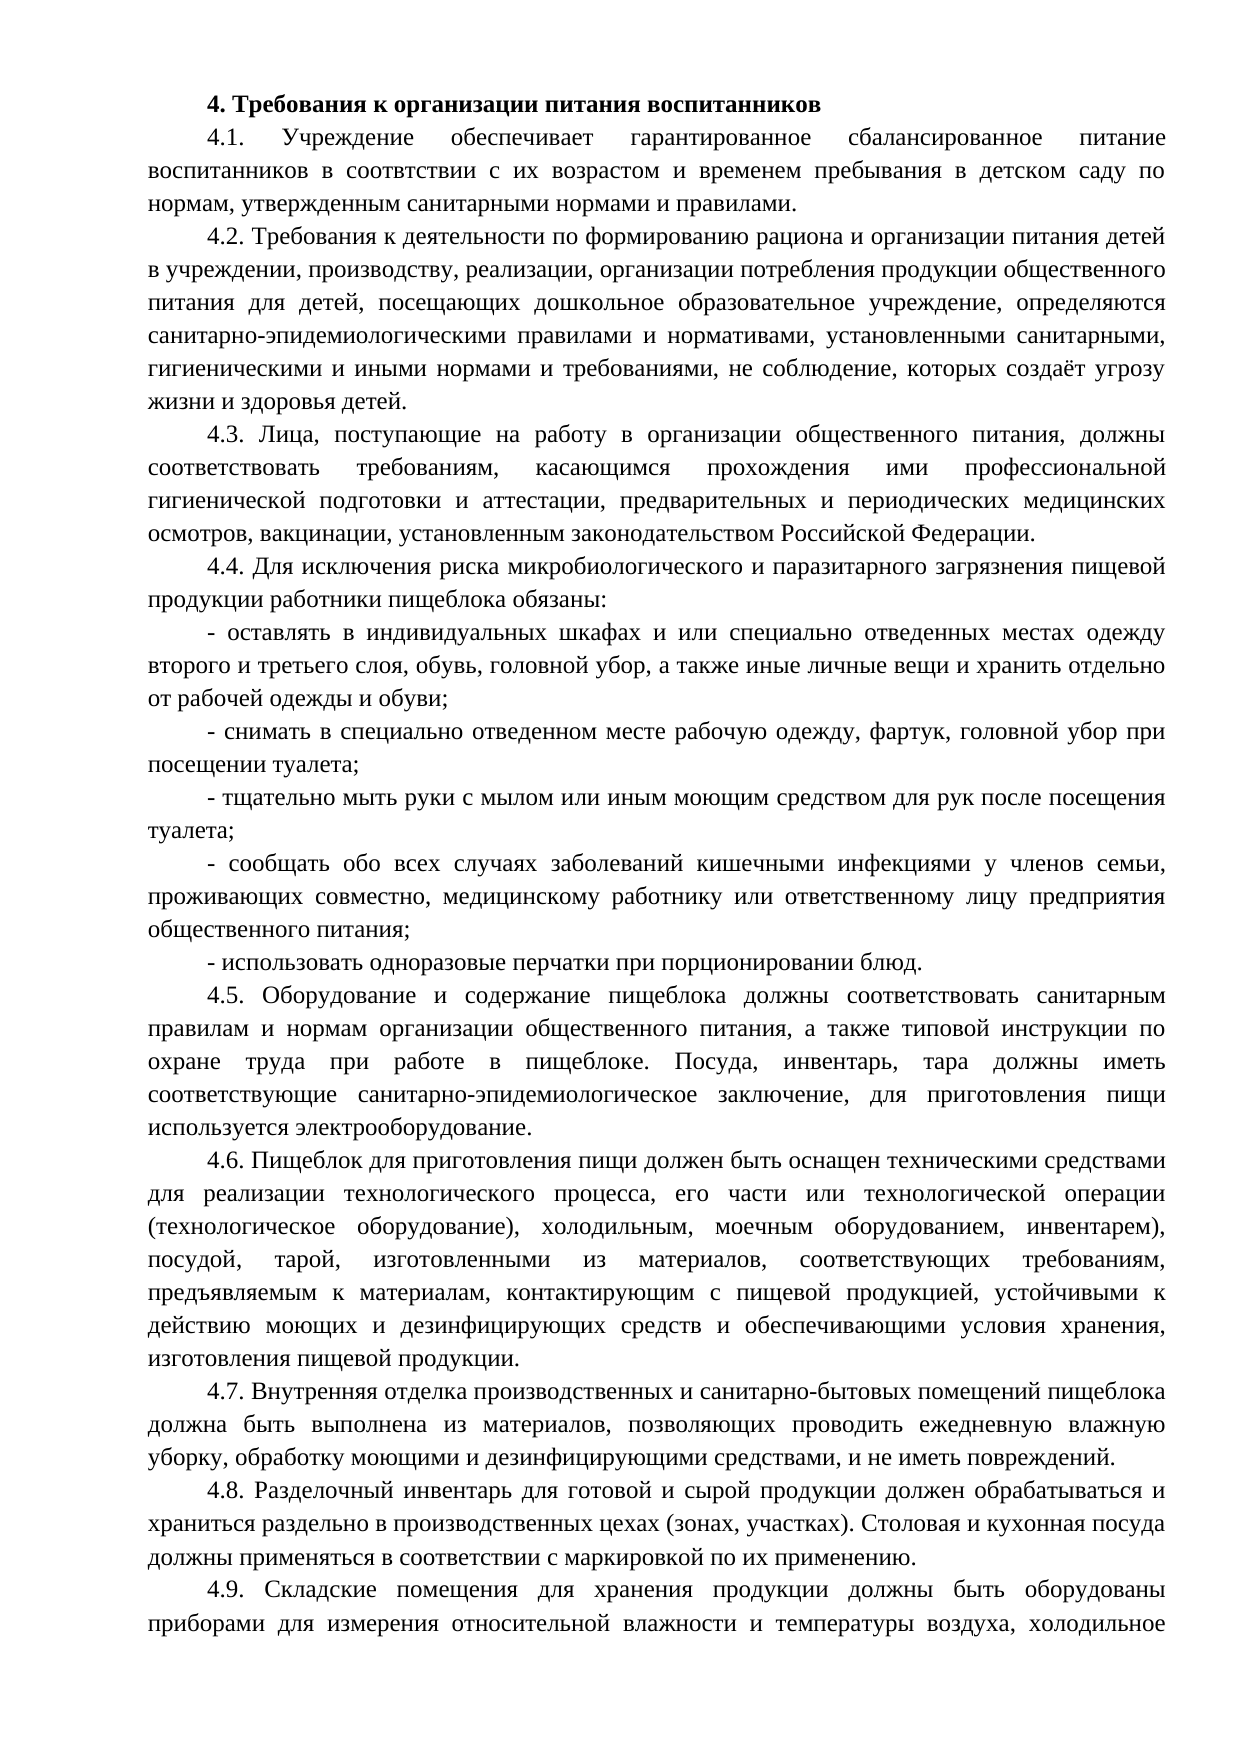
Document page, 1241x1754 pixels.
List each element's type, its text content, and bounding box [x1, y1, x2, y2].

text 4.4. Для исключения риска микробиологического и паразитарного загрязнения пищевой продукции работники пищеблока обязаны: [148, 551, 1167, 613]
text 4.3. Лица, поступающие на работу в организации общественного питания, должны соответствовать требованиям, касающимся прохождения ими профессиональной гигиенической подготовки и аттестации, предварительных и периодических медицинских осмотров, вакцинации, установленным законодательством Российской Федерации. [148, 419, 1167, 547]
text - снимать в специально отведенном месте рабочую одежду, фартук, головной убор при посещении туалета; [148, 716, 1167, 778]
text - использовать одноразовые перчатки при порционировании блюд. [148, 947, 1167, 976]
text 4. Требования к организации питания воспитанников [148, 89, 1167, 117]
text 4.5. Оборудование и содержание пищеблока должны соответствовать санитарным правилам и нормам организации общественного питания, а также типовой инструкции по охране труда при работе в пищеблоке. Посуда, инвентарь, тара должны иметь соответствующие санитарно-эпидемиологическое заключение, для приготовления пищи используется электрооборудование. [148, 980, 1167, 1141]
text 4.2. Требования к деятельности по формированию рациона и организации питания детей в учреждении, производству, реализации, организации потребления продукции общественного питания для детей, посещающих дошкольное образовательное учреждение, определяются санитарно-эпидемиологическими правилами и нормативами, установленными санитарными, гигиеническими и иными нормами и требованиями, не соблюдение, которых создаёт угрозу жизни и здоровья детей. [148, 221, 1167, 414]
text 4.8. Разделочный инвентарь для готовой и сырой продукции должен обрабатываться и храниться раздельно в производственных цехах (зонах, участках). Столовая и кухонная посуда должны применяться в соответствии с маркировкой по их применению. [148, 1476, 1167, 1570]
text 4.6. Пищеблок для приготовления пищи должен быть оснащен техническими средствами для реализации технологического процесса, его части или технологической операции (технологическое оборудование), холодильным, моечным оборудованием, инвентарем), посудой, тарой, изготовленными из материалов, соответствующих требованиям, предъявляемым к материалам, контактирующим с пищевой продукцией, устойчивыми к действию моющих и дезинфицирующих средств и обеспечивающими условия хранения, изготовления пищевой продукции. [148, 1145, 1167, 1372]
text - оставлять в индивидуальных шкафах и или специально отведенных местах одежду второго и третьего слоя, обувь, головной убор, а также иные личные вещи и хранить отдельно от рабочей одежды и обуви; [148, 617, 1167, 712]
text 4.7. Внутренняя отделка производственных и санитарно-бытовых помещений пищеблока должна быть выполнена из материалов, позволяющих проводить ежедневную влажную уборку, обработку моющими и дезинфицирующими средствами, и не иметь повреждений. [148, 1376, 1167, 1471]
text - тщательно мыть руки с мылом или иным моющим средством для рук после посещения туалета; [148, 782, 1167, 844]
text - сообщать обо всех случаях заболеваний кишечными инфекциями у членов семьи, проживающих совместно, медицинскому работнику или ответственному лицу предприятия общественного питания; [148, 848, 1167, 943]
text 4.1. Учреждение обеспечивает гарантированное сбалансированное питание воспитанников в соотвтствии с их возрастом и временем пребывания в детском саду по нормам, утвержденным санитарными нормами и правилами. [148, 122, 1167, 216]
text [148, 1574, 1167, 1636]
